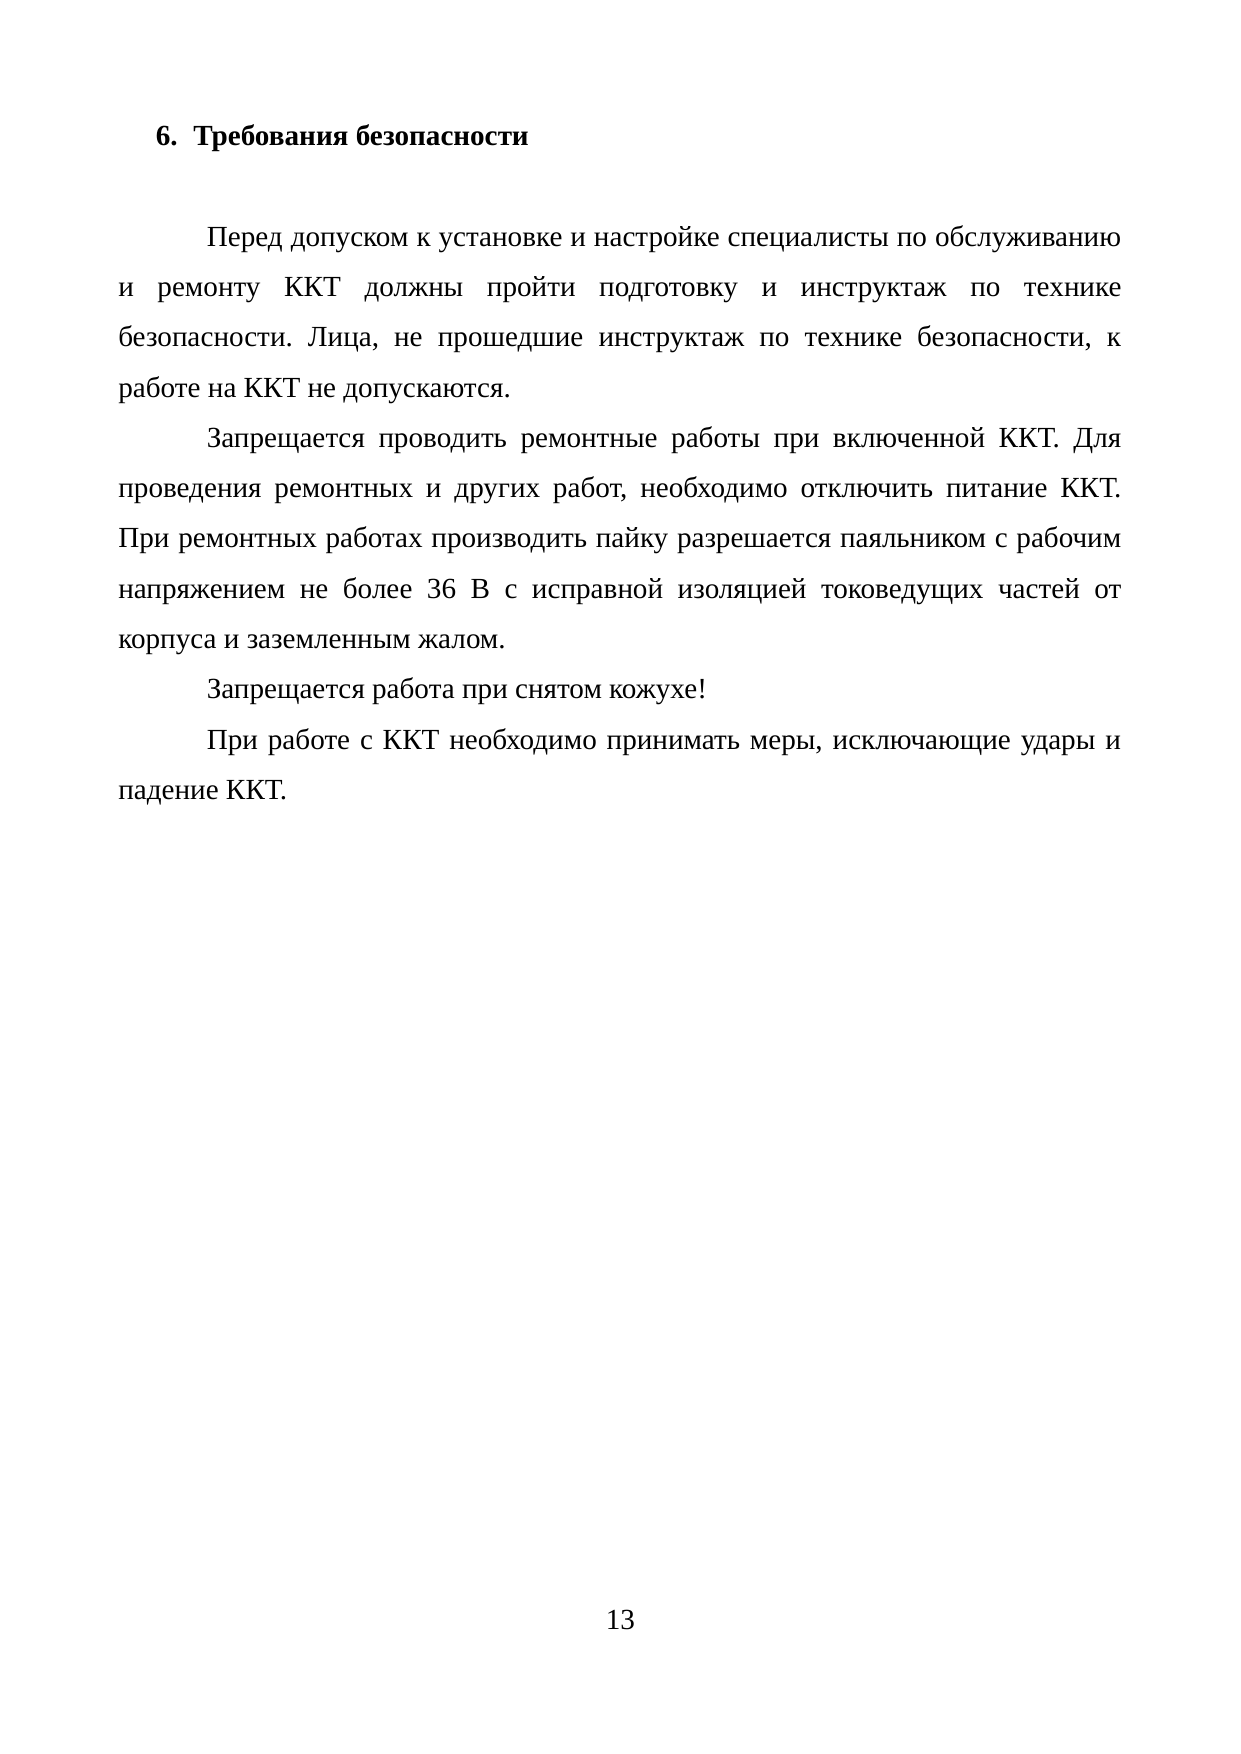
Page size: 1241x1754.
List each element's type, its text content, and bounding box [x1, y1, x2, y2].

text Перед допуском к установке и настройке специалисты по обслуживанию и ремонту ККТ должны пройти подготовку и инструктаж по технике безопасности. Лица, не прошедшие инструктаж по технике безопасности, к работе на ККТ не допускаются. [118, 219, 1122, 403]
text Запрещается работа при снятом кожухе! [118, 672, 1122, 705]
text При работе с ККТ необходимо принимать меры, исключающие удары и падение ККТ. [118, 722, 1122, 806]
text Запрещается проводить ремонтные работы при включенной ККТ. Для проведения ремонтных и других работ, необходимо отключить питание ККТ. При ремонтных работах производить пайку разрешается паяльником с рабочим напряжением не более 36 В с исправной изоляцией токоведущих частей от корпуса и заземленным жалом. [118, 420, 1122, 655]
subtitle Требования безопасности [156, 118, 1122, 152]
